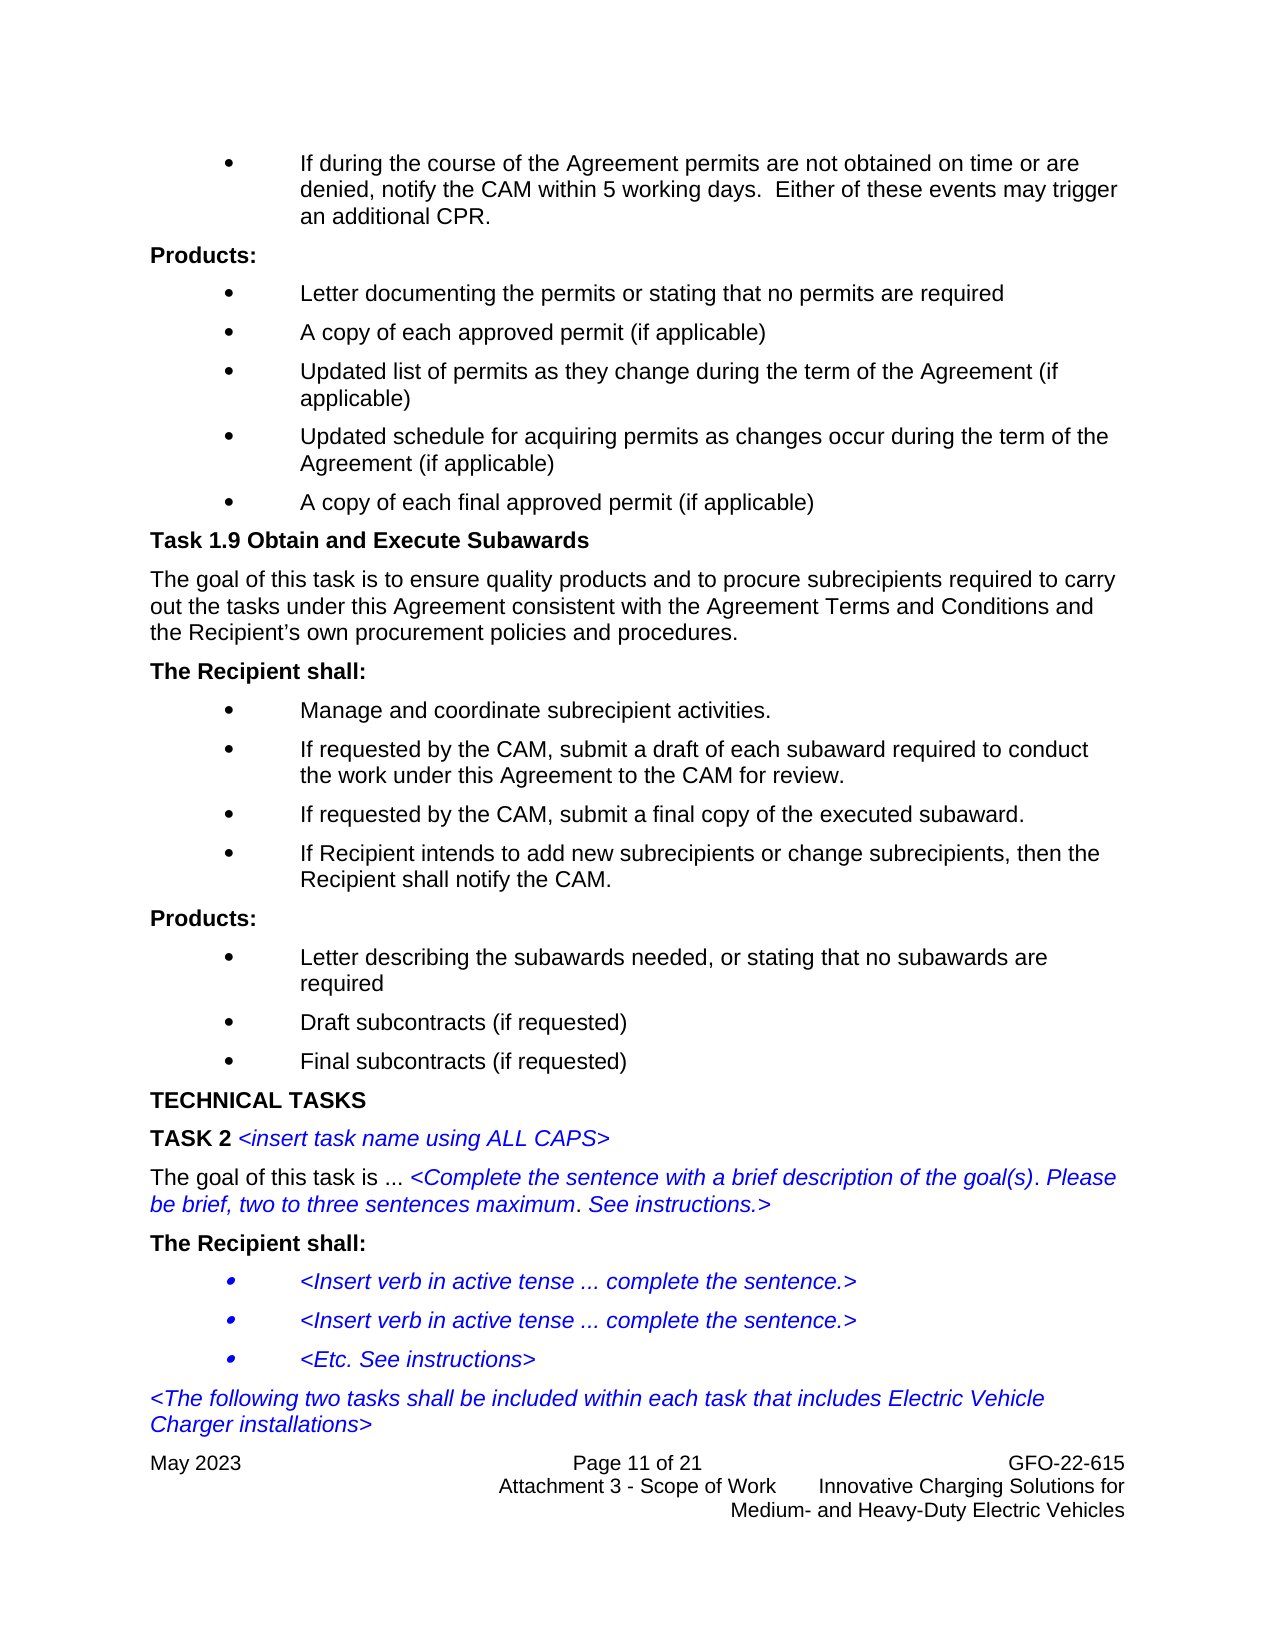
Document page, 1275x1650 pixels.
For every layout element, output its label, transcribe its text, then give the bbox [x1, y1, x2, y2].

list Updated list of permits as they change during the term of the Agreement (if applicable) [225, 358, 1125, 411]
list Final subcontracts (if requested) [225, 1048, 1125, 1074]
text Products: [150, 905, 1125, 931]
text The Recipient shall: [150, 658, 1125, 684]
list A copy of each approved permit (if applicable) [225, 319, 1125, 346]
list Draft subcontracts (if requested) [225, 1009, 1125, 1035]
list A copy of each final approved permit (if applicable) [225, 488, 1125, 515]
list <Insert verb in active tense ... complete the sentence.> [225, 1268, 1125, 1295]
list <Insert verb in active tense ... complete the sentence.> [225, 1307, 1125, 1333]
text Task 1.9 Obtain and Execute Subawards [150, 527, 1125, 554]
list Updated schedule for acquiring permits as changes occur during the term of the Agreement (if applicable) [225, 423, 1125, 476]
text TASK 2 <insert task name using ALL CAPS> [150, 1125, 1125, 1152]
list <Etc. See instructions> [225, 1346, 1125, 1372]
text <The following two tasks shall be included within each task that includes Electric Vehicle Charger installations> [150, 1385, 1125, 1438]
list If requested by the CAM, submit a final copy of the executed subaward. [225, 801, 1125, 827]
text The goal of this task is to ensure quality products and to procure subrecipients required to carry out the tasks under this Agreement consistent with the Agreement Terms and Conditions and the Recipient’s own procurement policies and procedures. [150, 566, 1125, 645]
list Letter documenting the permits or stating that no permits are required [225, 280, 1125, 307]
list If Recipient intends to add new subrecipients or change subrecipients, then the Recipient shall notify the CAM. [225, 839, 1125, 892]
text TECHNICAL TASKS [150, 1087, 1125, 1113]
list Manage and coordinate subrecipient activities. [225, 697, 1125, 723]
text Products: [150, 242, 1125, 268]
list If requested by the CAM, submit a draft of each subaward required to conduct the work under this Agreement to the CAM for review. [225, 736, 1125, 788]
list Letter describing the subawards needed, or stating that no subawards are required [225, 944, 1125, 996]
text The Recipient shall: [150, 1229, 1125, 1256]
list If during the course of the Agreement permits are not obtained on time or are denied, notify the CAM within 5 working days. Either of these events may trigger an additional CPR. [225, 150, 1125, 229]
text The goal of this task is ... <Complete the sentence with a brief description of the goal(s). Please be brief, two to three sentences maximum. See instructions.> [150, 1164, 1125, 1217]
